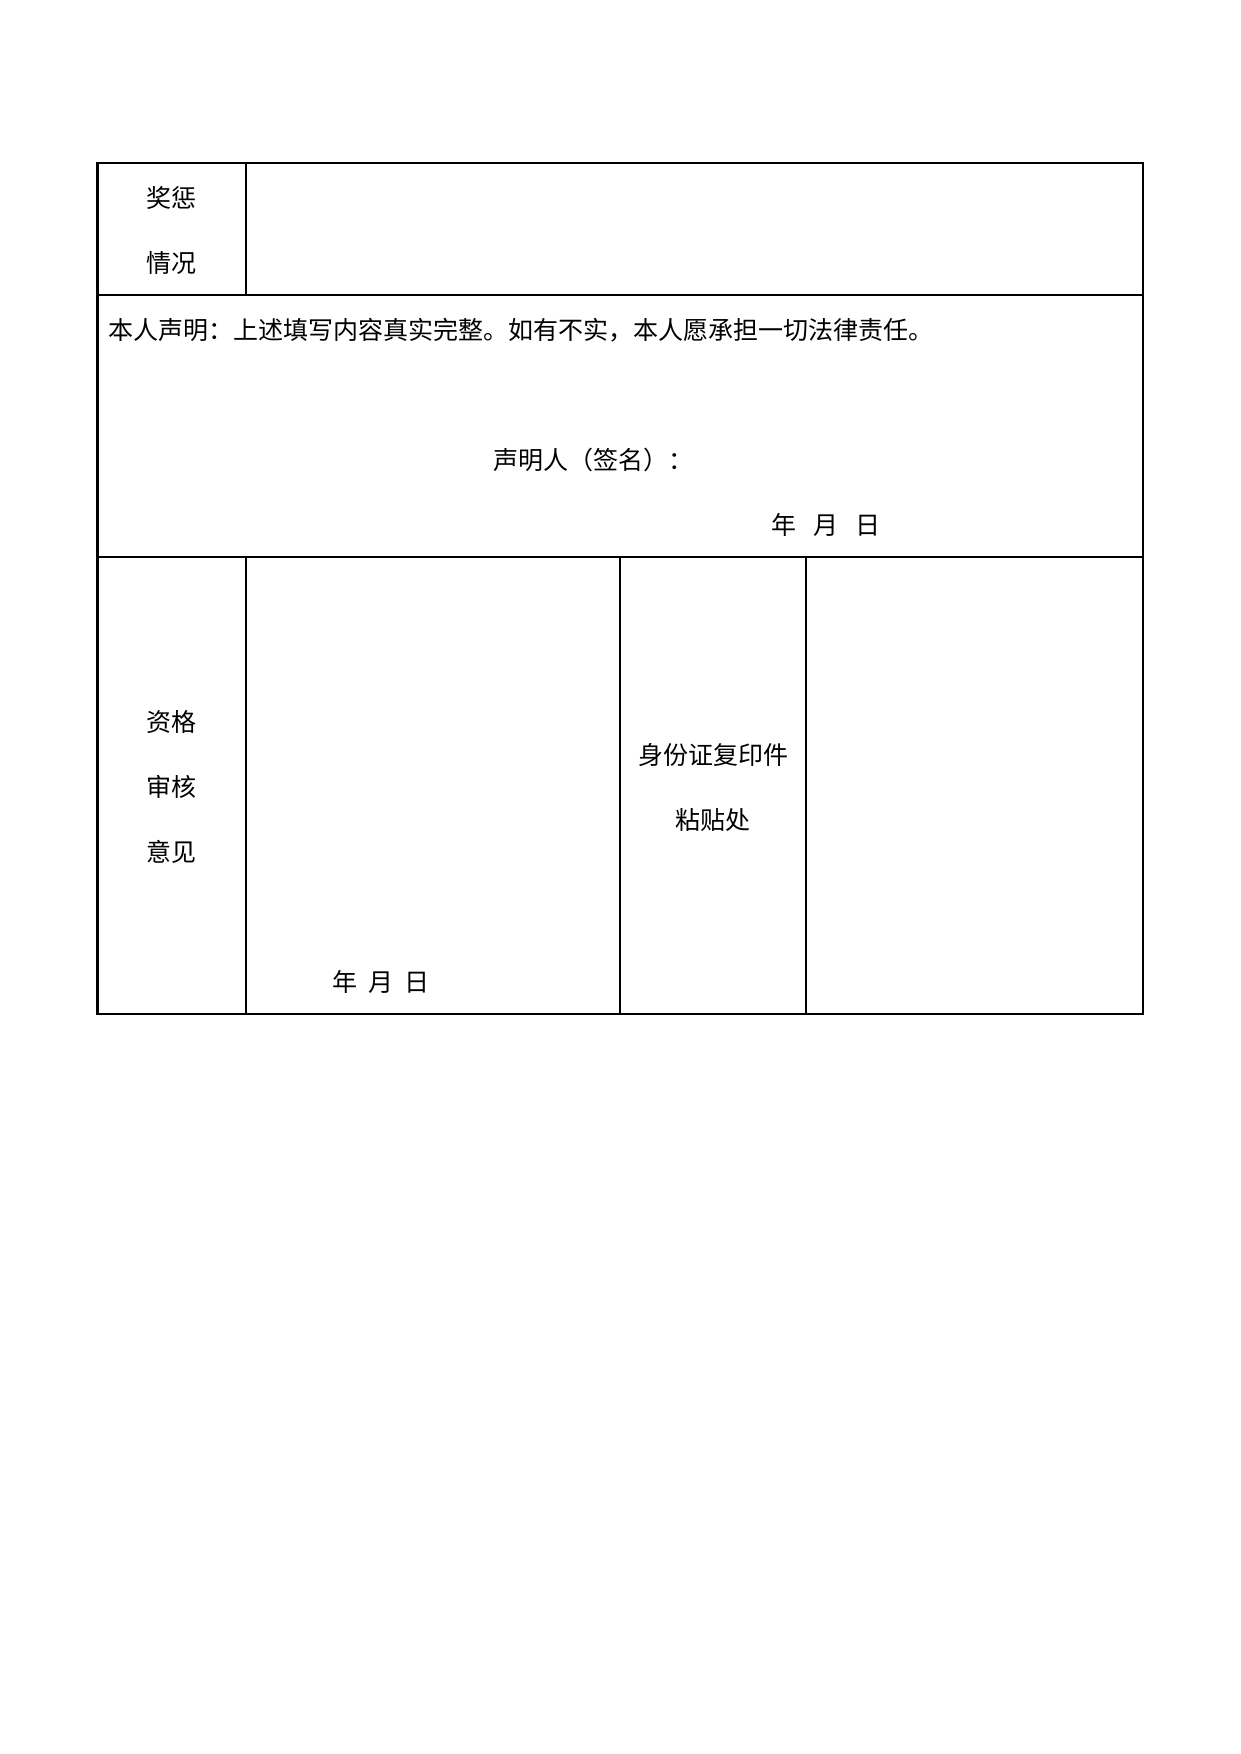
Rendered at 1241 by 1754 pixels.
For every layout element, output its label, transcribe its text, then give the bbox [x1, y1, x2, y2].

table_cell 本人声明：上述填写内容真实完整。如有不实，本人愿承担一切法律责任。 声明人（签名）： 年 月 日 [99, 296, 1142, 556]
table_cell 年 月 日 [247, 558, 619, 1013]
table_cell [807, 558, 1142, 1013]
table_cell 奖惩 情况 [99, 164, 245, 294]
table_cell [247, 164, 1142, 294]
table_cell 身份证复印件 粘贴处 [621, 558, 805, 1013]
table_cell 资格 审核 意见 [99, 558, 245, 1013]
